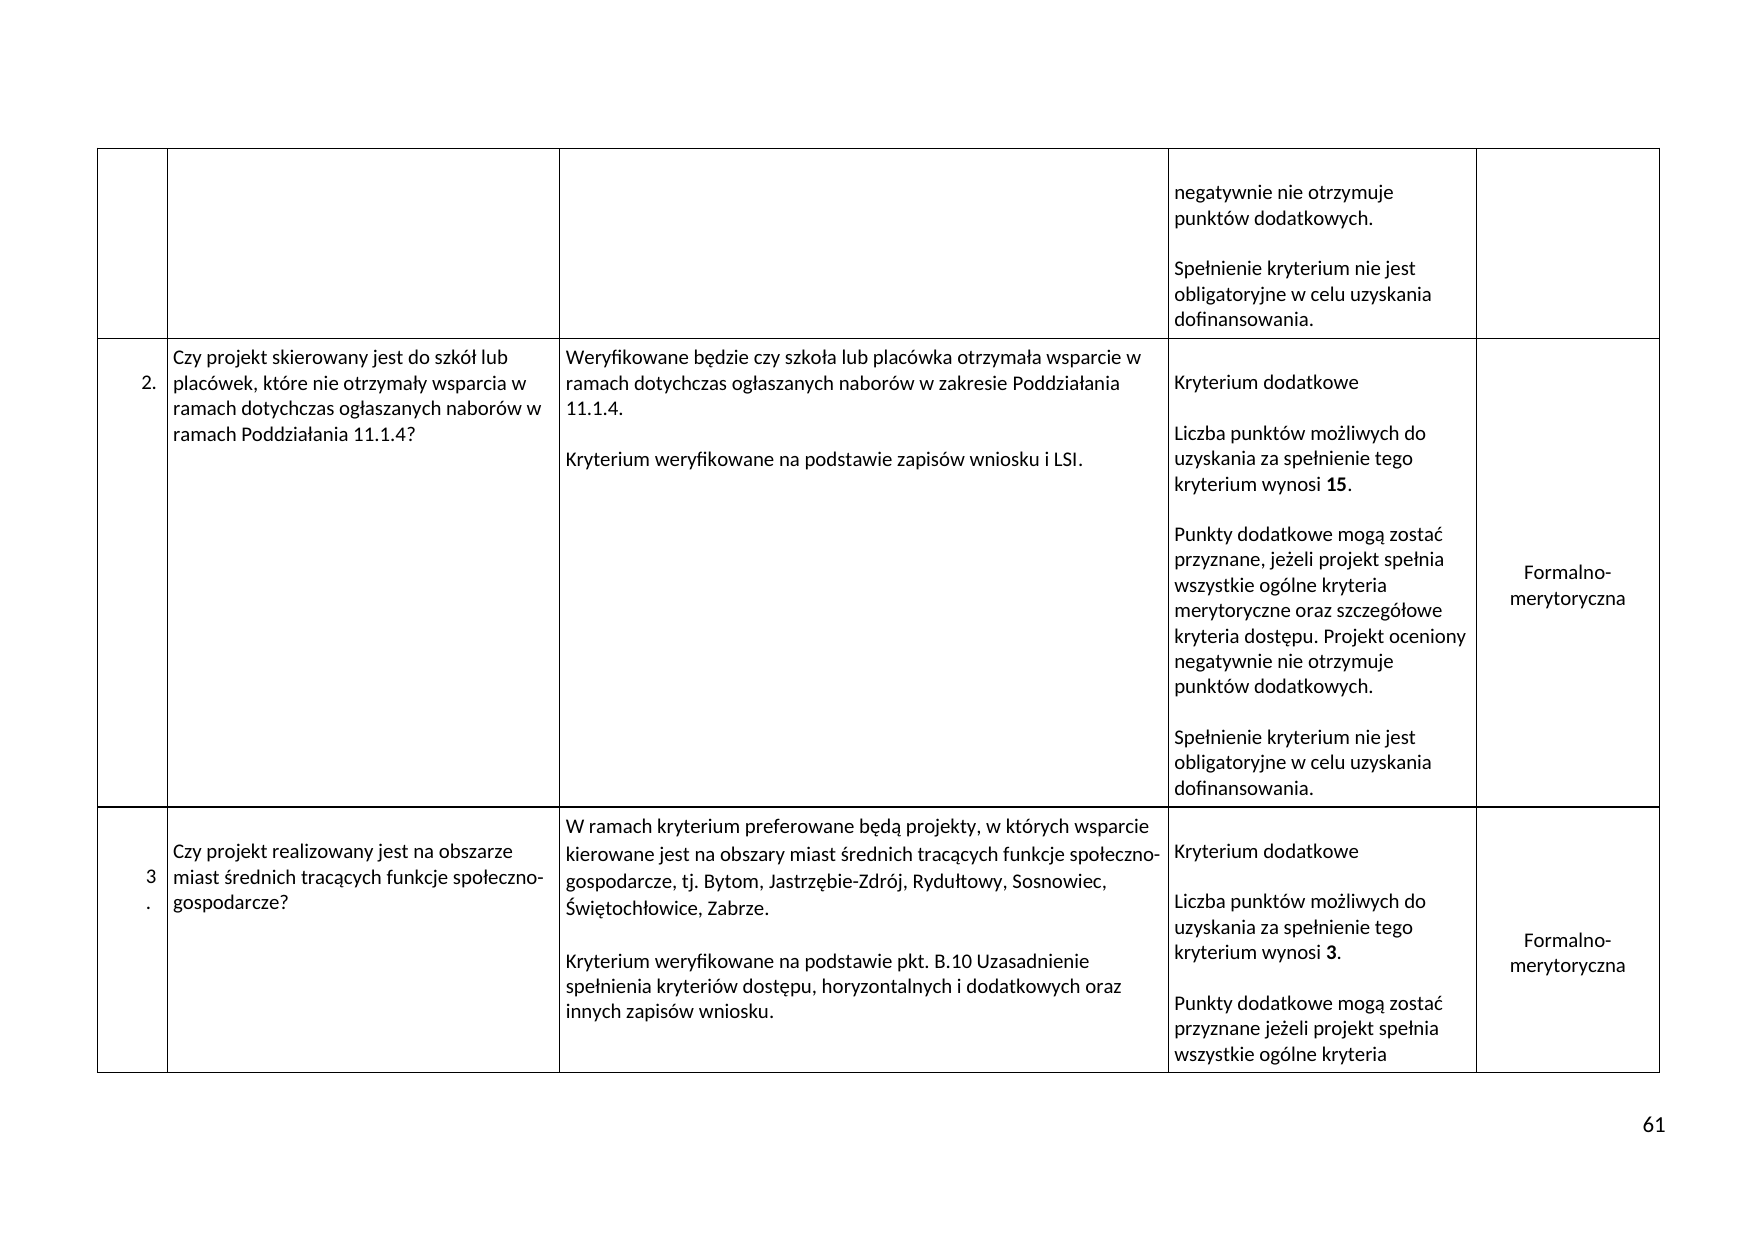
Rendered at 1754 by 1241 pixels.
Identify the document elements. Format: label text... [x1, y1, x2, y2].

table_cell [1477, 808, 1659, 1072]
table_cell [560, 808, 1168, 1072]
table_cell Weryfikowane będzie czy szkoła lub placówka otrzymała wsparcie w ramach dotychczas ogłaszanych naborów w zakresie Poddziałania 11.1.4. Kryterium weryfikowane na podstawie zapisów wniosku i LSI. [560, 339, 1168, 806]
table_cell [1169, 808, 1476, 1072]
table_cell Czy projekt skierowany jest do szkół lub placówek, które nie otrzymały wsparcia w ramach dotychczas ogłaszanych naborów w ramach Poddziałania 11.1.4? [168, 339, 559, 806]
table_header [560, 149, 1168, 338]
table_cell Kryterium dodatkowe Liczba punktów możliwych do uzyskania za spełnienie tego kryterium wynosi 15. Punkty dodatkowe mogą zostać przyznane, jeżeli projekt spełnia wszystkie ogólne kryteria merytoryczne oraz szczegółowe kryteria dostępu. Projekt oceniony negatywnie nie otrzymuje punktów dodatkowych. Spełnienie kryterium nie jest obligatoryjne w celu uzyskania dofinansowania. [1169, 339, 1476, 806]
table_header 1. [98, 149, 167, 338]
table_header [1169, 149, 1476, 338]
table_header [168, 149, 559, 338]
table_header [1477, 149, 1659, 338]
table_cell 3. [98, 808, 167, 1072]
table_cell 2. [98, 339, 167, 806]
table_cell Formalno-merytoryczna [1477, 339, 1659, 806]
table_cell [168, 808, 559, 1072]
